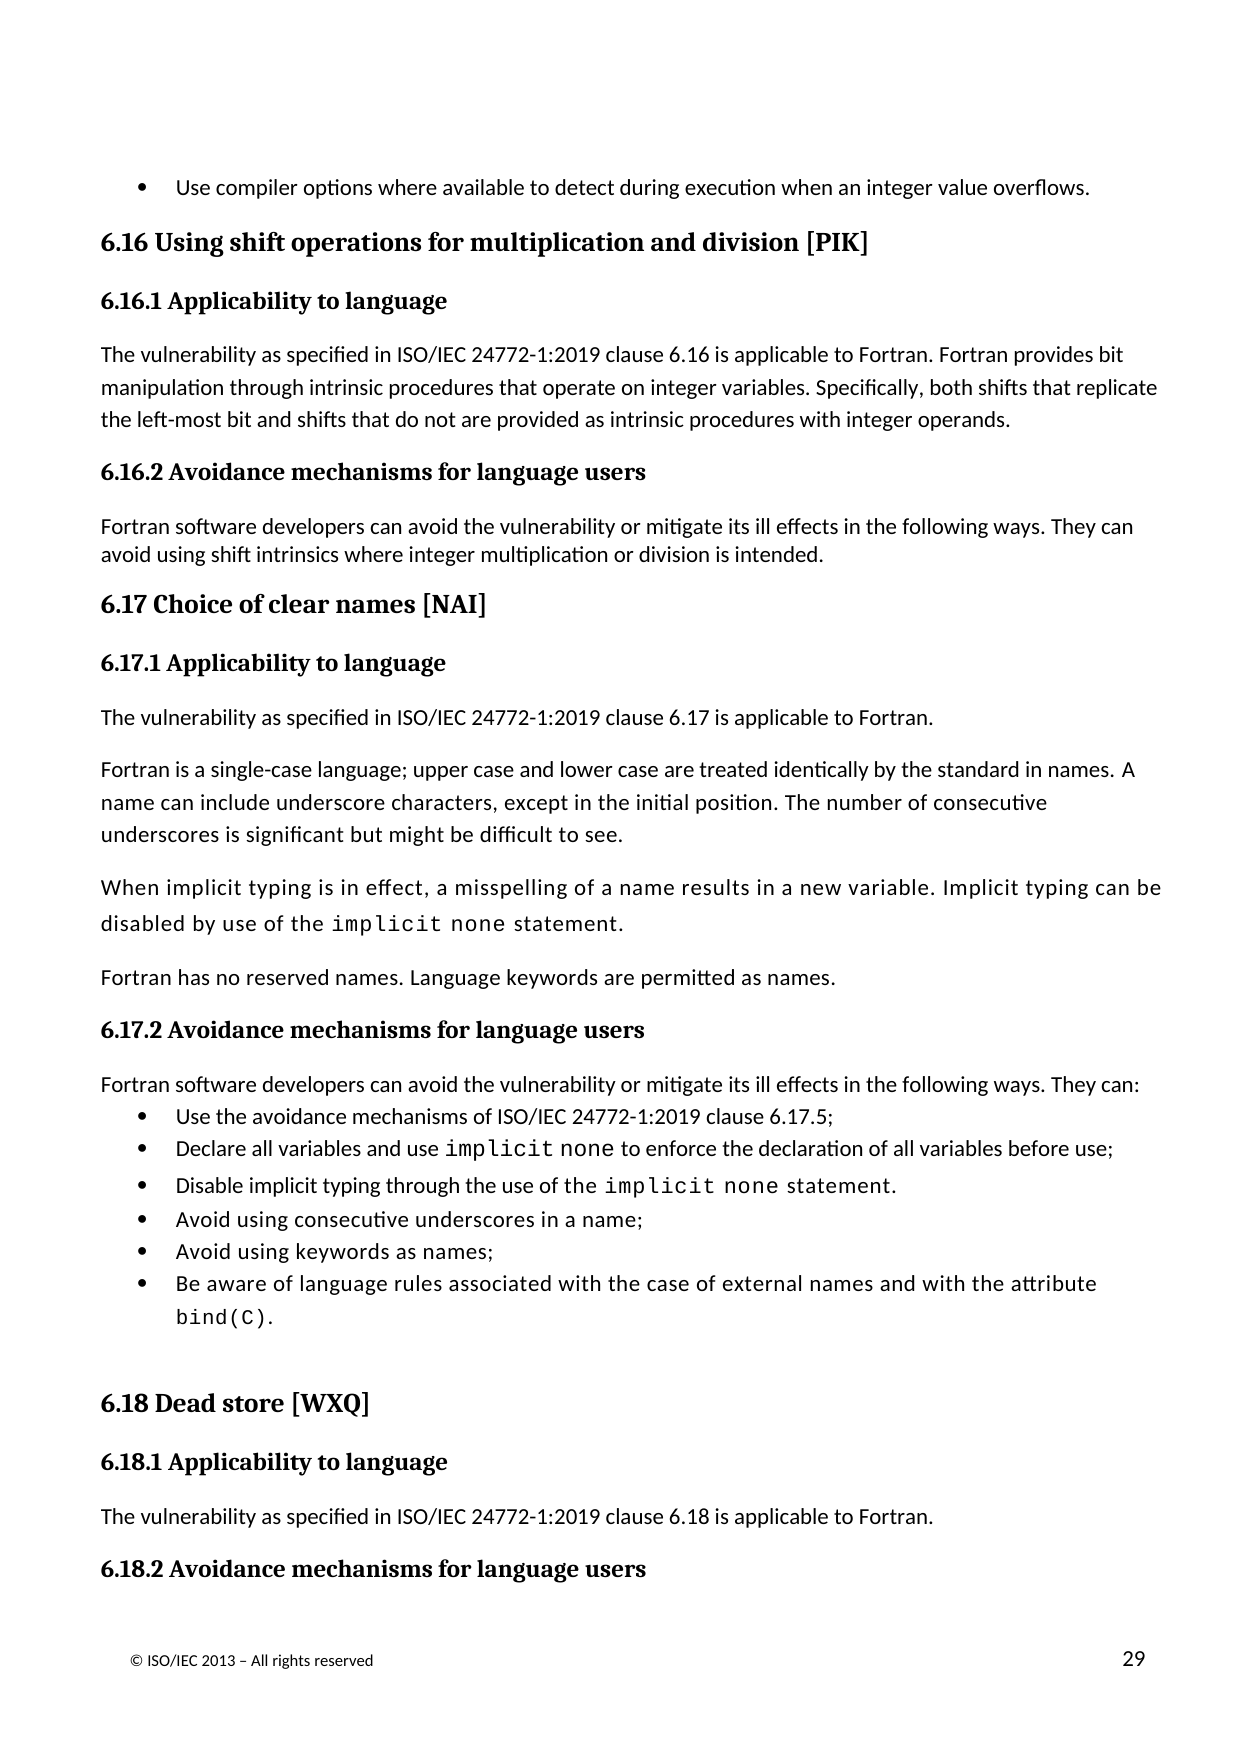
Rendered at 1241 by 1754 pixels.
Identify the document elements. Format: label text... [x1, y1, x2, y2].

subtitle 6.17 Choice of clear names [NAI] [101, 589, 1164, 620]
subtitle 6.18 Dead store [WXQ] [101, 1388, 1164, 1419]
list Use the avoidance mechanisms of ISO/IEC 24772-1:2019 clause 6.17.5; [138, 1102, 1164, 1130]
text 6.18.2 Avoidance mechanisms for language users [101, 1555, 1164, 1583]
text Fortran is a single-case language; upper case and lower case are treated identically by the standard in names. A name can include underscore characters, except in the initial position. The number of consecutive underscores is significant but might be difficult to see. [101, 756, 1164, 848]
text 6.16.2 Avoidance mechanisms for language users [101, 458, 1164, 487]
text Use compiler options where available to detect during execution when an integer value overflows. [138, 173, 1164, 202]
text Fortran software developers can avoid the vulnerability or mitigate its ill effects in the following ways. They can avoid using shift intrinsics where integer multiplication or division is intended. [101, 512, 1164, 568]
text 6.17.2 Avoidance mechanisms for language users [101, 1016, 1164, 1045]
text The vulnerability as specified in ISO/IEC 24772-1:2019 clause 6.17 is applicable to Fortran. [101, 703, 1164, 731]
text When implicit typing is in effect, a misspelling of a name results in a new variable. Implicit typing can be disabled by use of the implicit none statement. [101, 873, 1164, 938]
text Avoid using keywords as names; [138, 1237, 1164, 1265]
text 6.18.1 Applicability to language [101, 1448, 1164, 1477]
list Fortran software developers can avoid the vulnerability or mitigate its ill effects in the following ways. They can: [101, 1070, 1164, 1098]
subtitle 6.16 Using shift operations for multiplication and division [PIK] [101, 227, 1164, 258]
text 6.16.1 Applicability to language [101, 287, 1164, 315]
text The vulnerability as specified in ISO/IEC 24772-1:2019 clause 6.16 is applicable to Fortran. Fortran provides bit manipulation through intrinsic procedures that operate on integer variables. Specifically, both shifts that replicate the left-most bit and shifts that do not are provided as intrinsic procedures with integer operands. [101, 341, 1164, 433]
text Be aware of language rules associated with the case of external names and with the attribute bind(C). [138, 1269, 1164, 1331]
text Avoid using consecutive underscores in a name; [138, 1205, 1164, 1233]
text 6.17.1 Applicability to language [101, 649, 1164, 677]
text Disable implicit typing through the use of the implicit none statement. [138, 1168, 1164, 1200]
text Fortran has no reserved names. Language keywords are permitted as names. [101, 963, 1164, 991]
text The vulnerability as specified in ISO/IEC 24772-1:2019 clause 6.18 is applicable to Fortran. [101, 1502, 1164, 1530]
list Declare all variables and use implicit none to enforce the declaration of all variables before use; [138, 1134, 1164, 1163]
